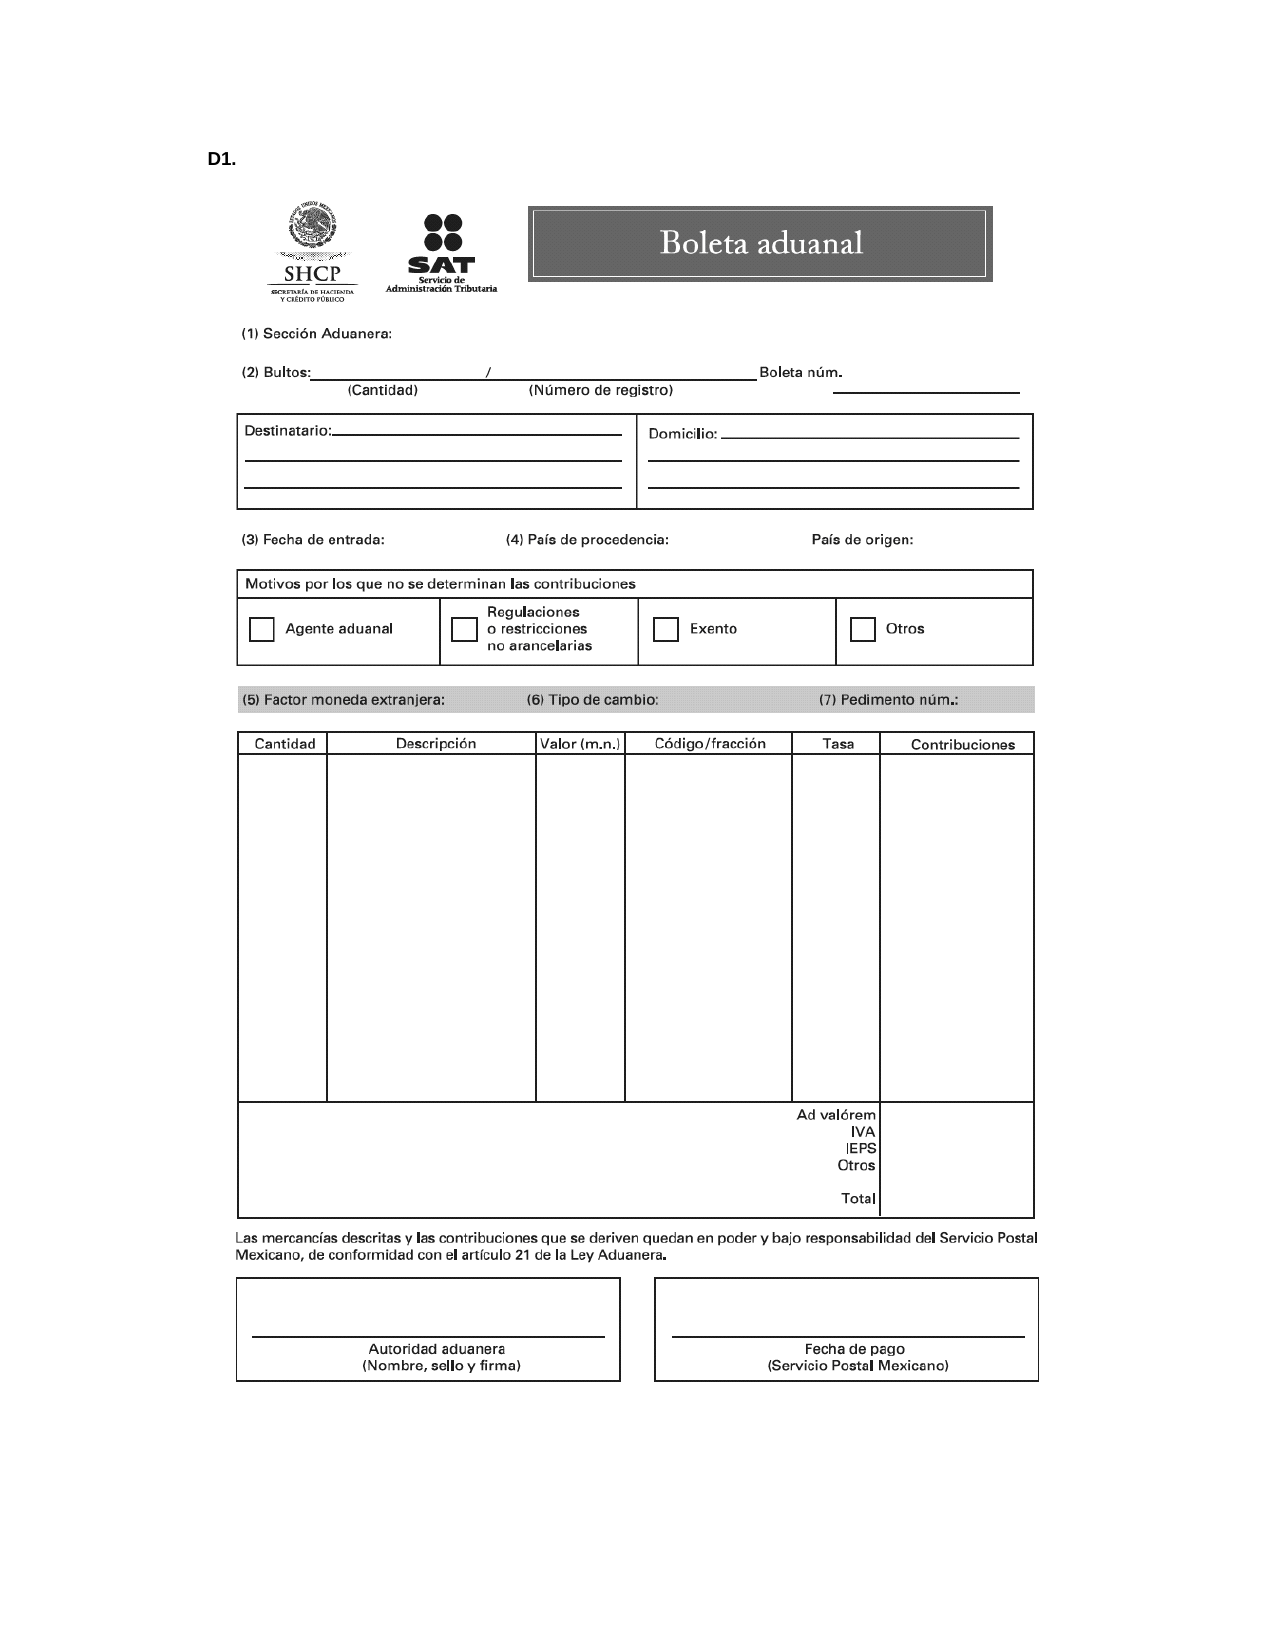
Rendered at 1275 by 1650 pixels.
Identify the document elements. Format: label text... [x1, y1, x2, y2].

text D1. [177, 148, 1098, 170]
picture [217, 180, 1058, 1397]
